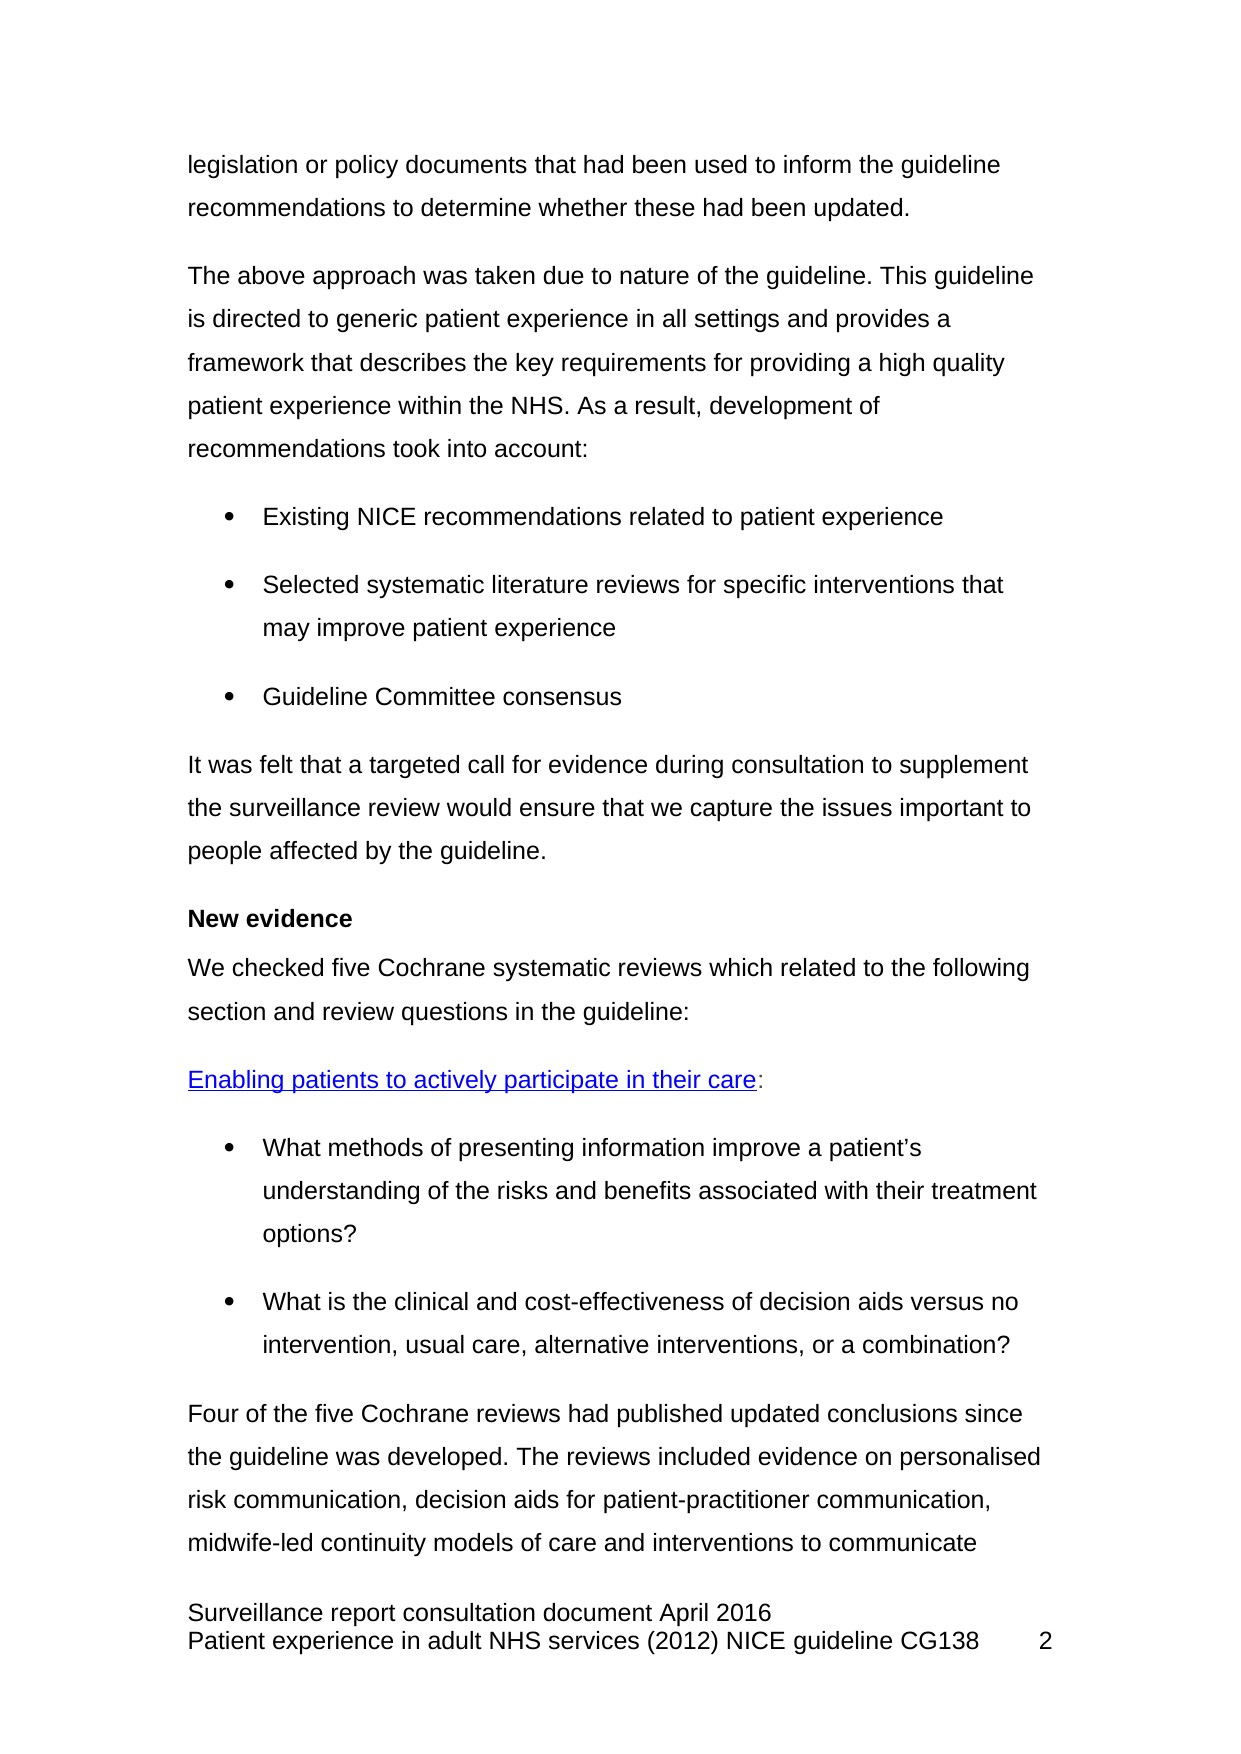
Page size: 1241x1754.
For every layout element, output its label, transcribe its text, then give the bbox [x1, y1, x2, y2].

text We checked five Cochrane systematic reviews which related to the following section and review questions in the guideline: [187, 953, 1053, 1025]
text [187, 1399, 1053, 1557]
list What is the clinical and cost-effectiveness of decision aids versus no intervention, usual care, alternative interventions, or a combination? [225, 1287, 1053, 1359]
text Enabling patients to actively participate in their care: [187, 1065, 1053, 1093]
list Guideline Committee consensus [225, 681, 1053, 710]
subtitle New evidence [187, 904, 1053, 933]
text The above approach was taken due to nature of the guideline. This guideline is directed to generic patient experience in all settings and provides a framework that describes the key requirements for providing a high quality patient experience within the NHS. As a result, development of recommendations took into account: [187, 261, 1053, 462]
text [187, 150, 1053, 222]
text It was felt that a targeted call for evidence during consultation to supplement the surveillance review would ensure that we capture the issues important to people affected by the guideline. [187, 750, 1053, 865]
list What methods of presenting information improve a patient’s understanding of the risks and benefits associated with their treatment options? [225, 1133, 1053, 1248]
list Selected systematic literature reviews for specific interventions that may improve patient experience [225, 570, 1053, 642]
list Existing NICE recommendations related to patient experience [225, 502, 1053, 531]
